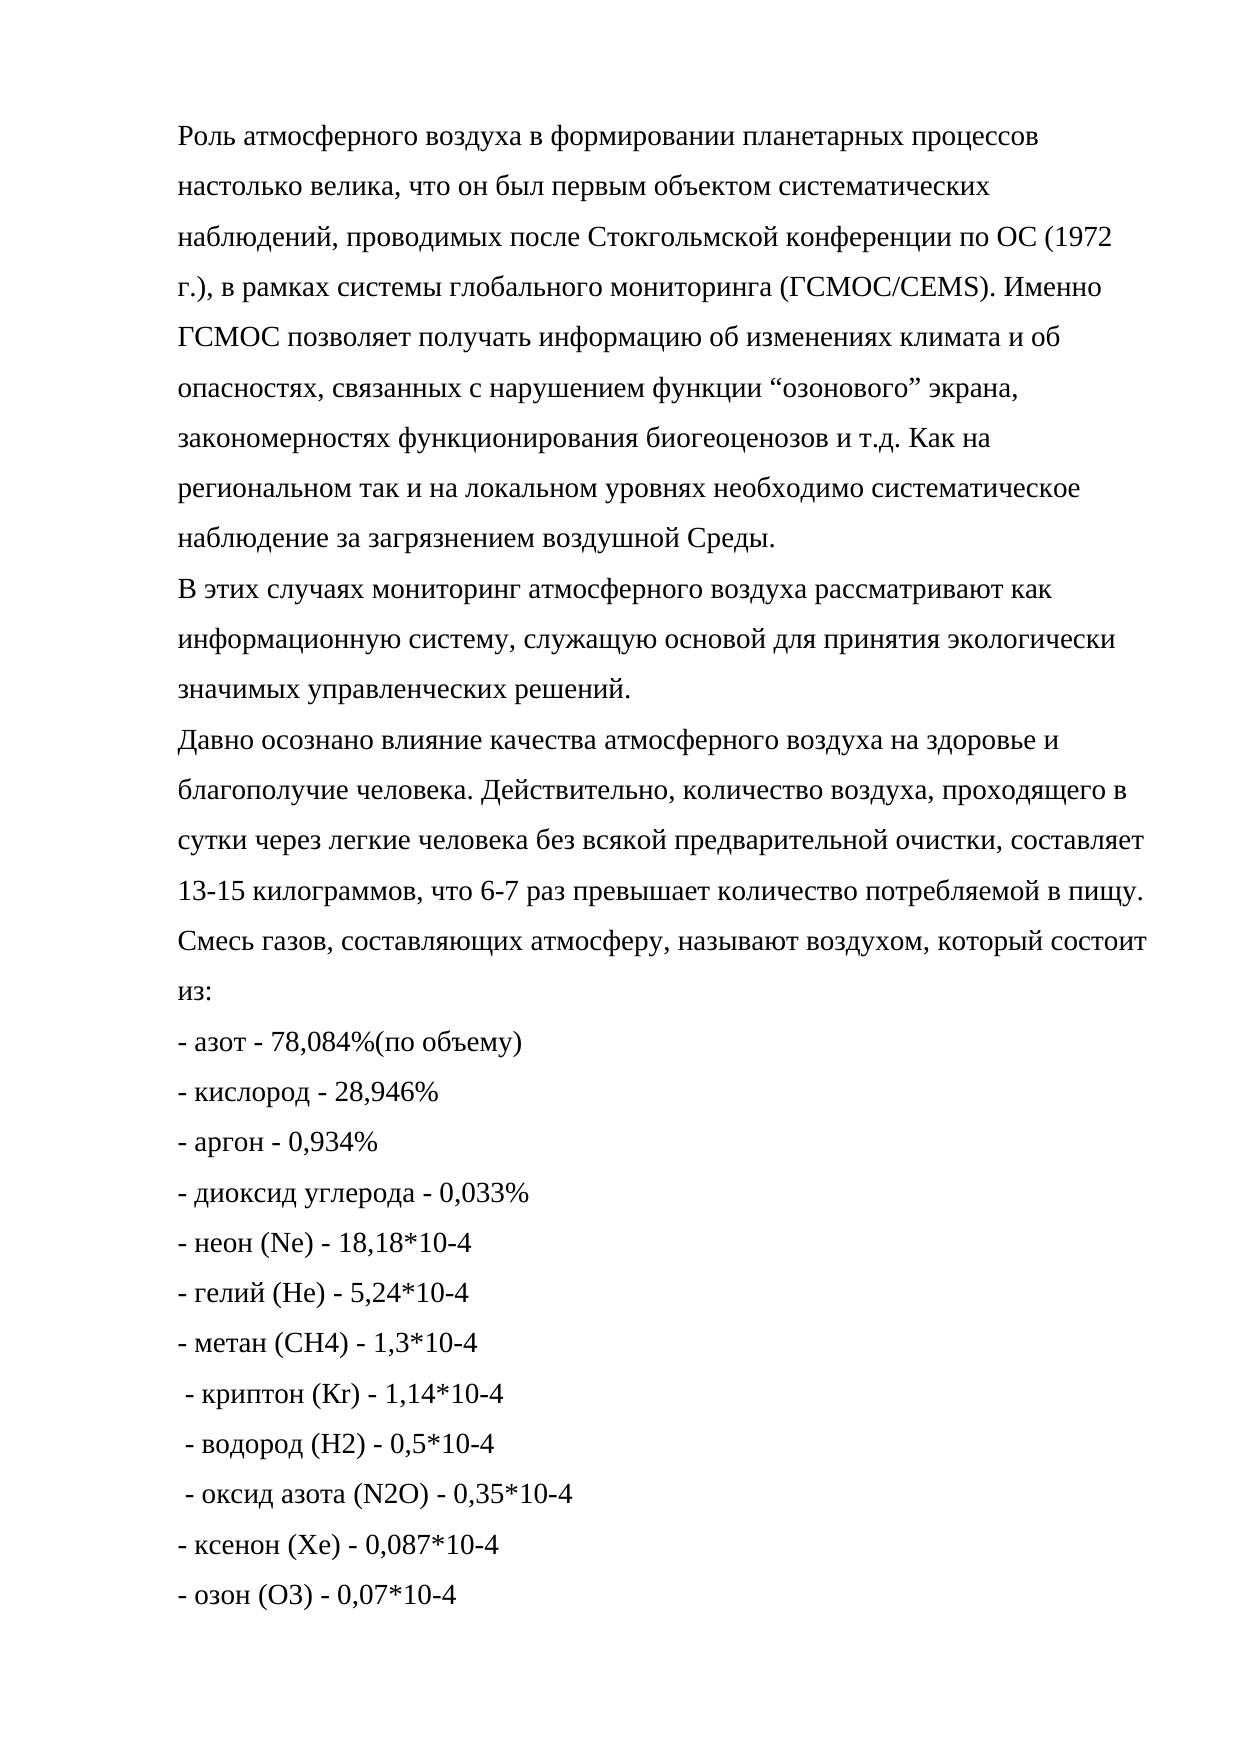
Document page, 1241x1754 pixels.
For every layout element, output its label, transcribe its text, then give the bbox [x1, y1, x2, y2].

text - диоксид углерода - 0,033% [177, 1175, 1152, 1208]
text - гелий (Не) - 5,24*10-4 [177, 1275, 1152, 1309]
text - кислород - 28,946% [177, 1074, 1152, 1108]
text - неон (Nе) - 18,18*10-4 [177, 1225, 1152, 1258]
text Смесь газов, составляющих атмосферу, называют воздухом, который состоит из: [177, 923, 1152, 1007]
text - оксид азота (N2О) - 0,35*10-4 [177, 1477, 1152, 1510]
text - азот - 78,084%(по объему) [177, 1024, 1152, 1057]
text - ксенон (Хе) - 0,087*10-4 [177, 1527, 1152, 1560]
text - криптон (Кr) - 1,14*10-4 [177, 1376, 1152, 1409]
text Давно осознано влияние качества атмосферного воздуха на здоровье и благополучие человека. Действительно, количество воздуха, проходящего в сутки через легкие человека без всякой предварительной очистки, составляет 13-15 килограммов, что 6-7 раз превышает количество потребляемой в пищу. [177, 722, 1152, 906]
text - озон (О3) - 0,07*10-4 [177, 1577, 1152, 1611]
text - водород (Н2) - 0,5*10-4 [177, 1426, 1152, 1460]
text В этих случаях мониторинг атмосферного воздуха рассматривают как информационную систему, служащую основой для принятия экологически значимых управленческих решений. [177, 571, 1152, 705]
text Роль атмосферного воздуха в формировании планетарных процессов настолько велика, что он был первым объектом систематических наблюдений, проводимых после Стокгольмской конференции по ОС (1972 г.), в рамках системы глобального мониторинга (ГСМОС/СЕМS). Именно ГСМОС позволяет получать информацию об изменениях климата и об опасностях, связанных с нарушением функции “озонового” экрана, закономерностях функционирования биогеоценозов и т.д. Как на региональном так и на локальном уровнях необходимо систематическое наблюдение за загрязнением воздушной Среды. [177, 118, 1152, 554]
text - метан (СН4) - 1,3*10-4 [177, 1326, 1152, 1359]
text - аргон - 0,934% [177, 1124, 1152, 1158]
